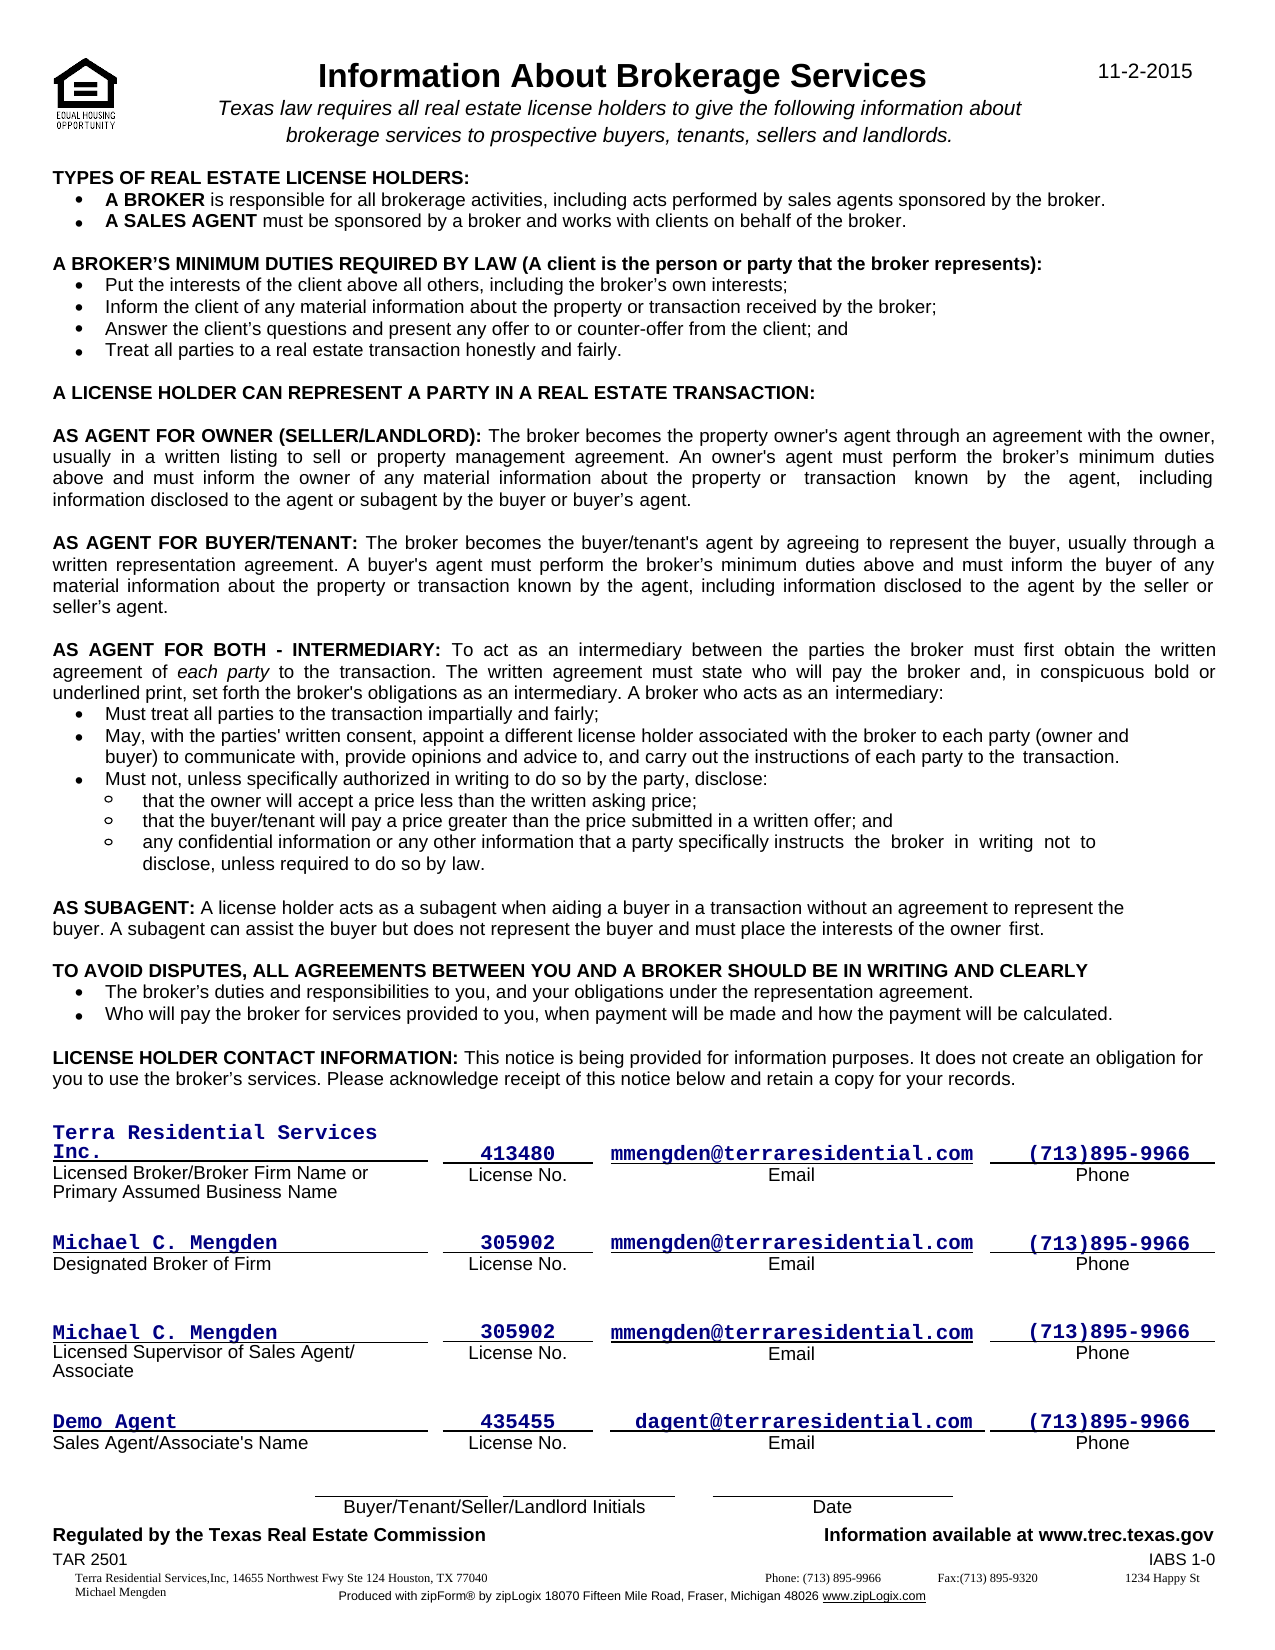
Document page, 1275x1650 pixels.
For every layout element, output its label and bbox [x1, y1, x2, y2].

picture [53, 58, 117, 129]
